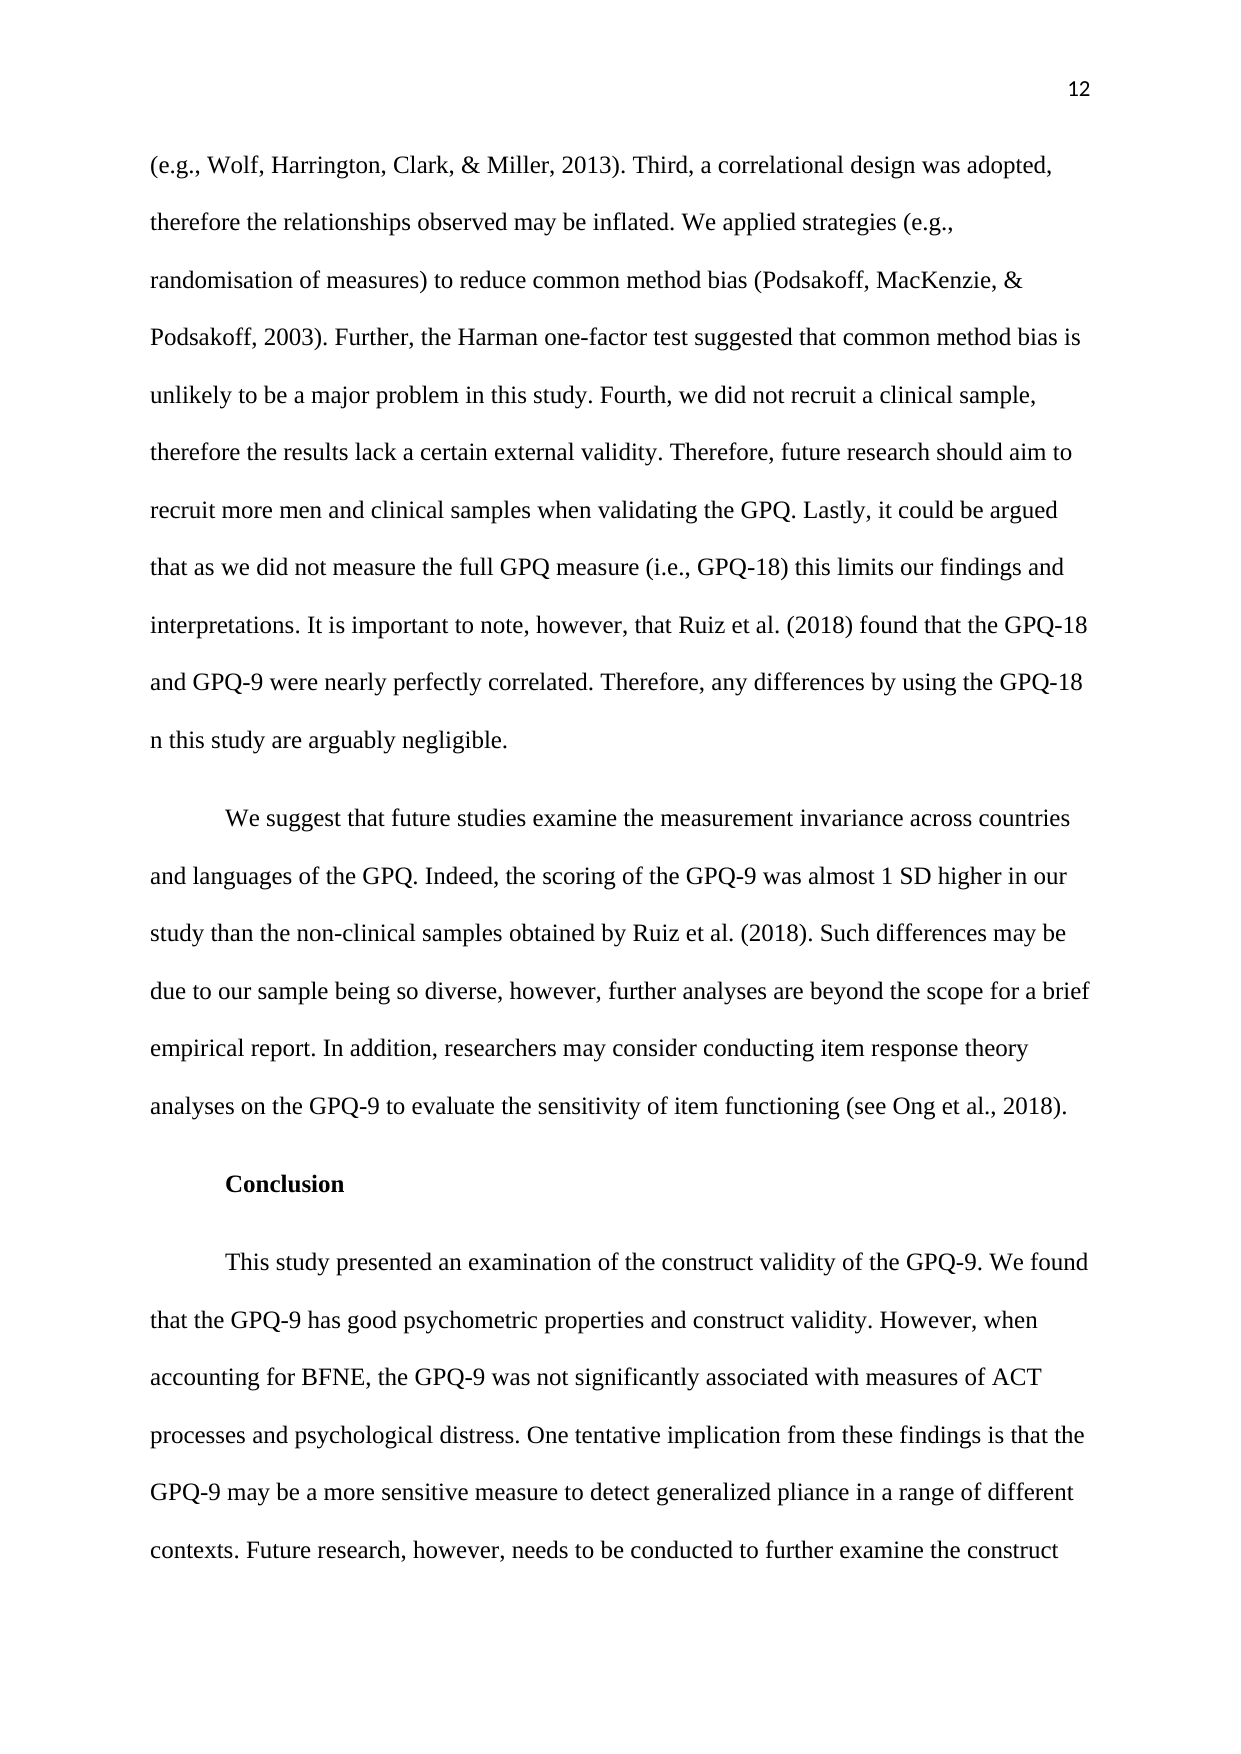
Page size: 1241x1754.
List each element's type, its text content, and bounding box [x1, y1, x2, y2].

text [150, 1247, 1090, 1564]
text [150, 150, 1090, 754]
text Conclusion [150, 1169, 1090, 1198]
text We suggest that future studies examine the measurement invariance across countries and languages of the GPQ. Indeed, the scoring of the GPQ-9 was almost 1 SD higher in our study than the non-clinical samples obtained by Ruiz et al. (2018). Such differences may be due to our sample being so diverse, however, further analyses are beyond the scope for a brief empirical report. In addition, researchers may consider conducting item response theory analyses on the GPQ-9 to evaluate the sensitivity of item functioning (see Ong et al., 2018). [150, 803, 1090, 1119]
